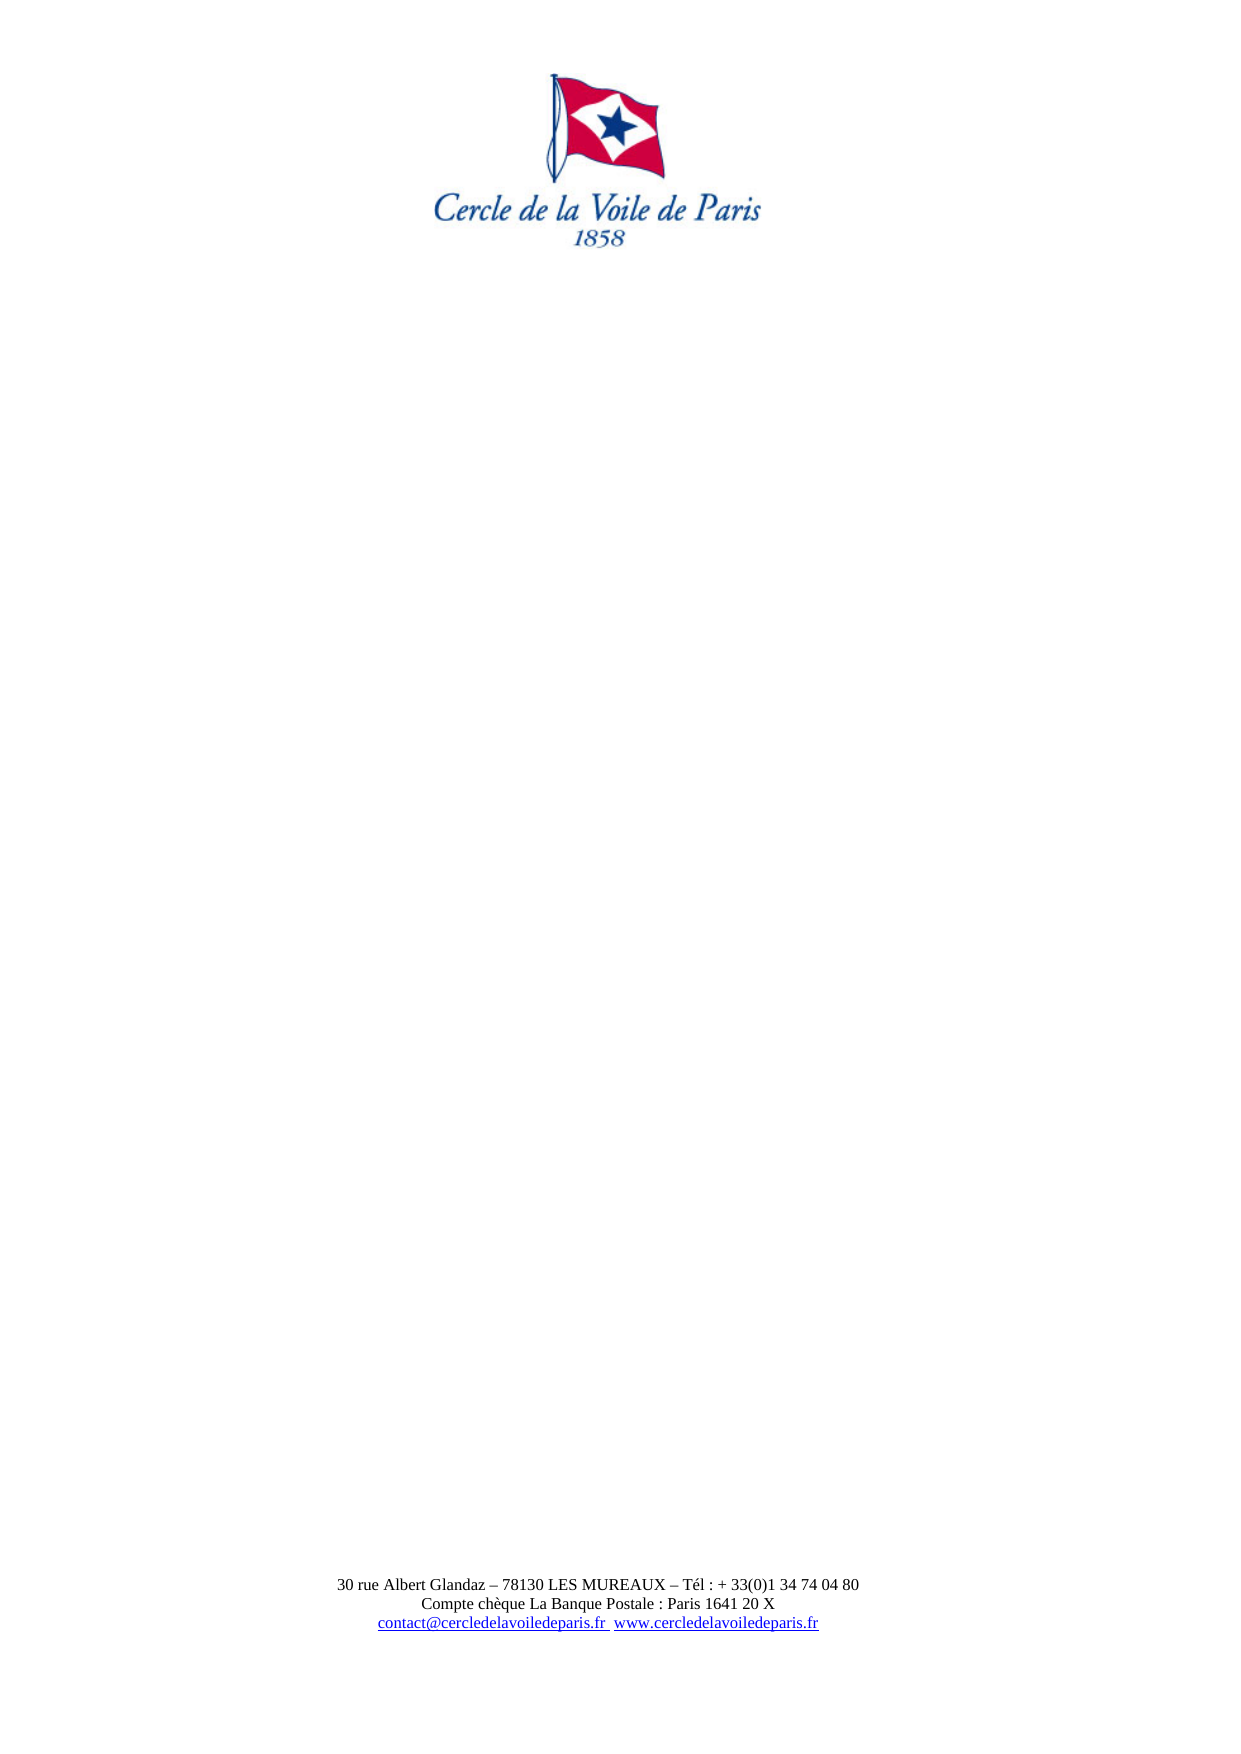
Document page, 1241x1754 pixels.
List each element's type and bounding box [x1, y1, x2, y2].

picture [434, 73, 762, 252]
